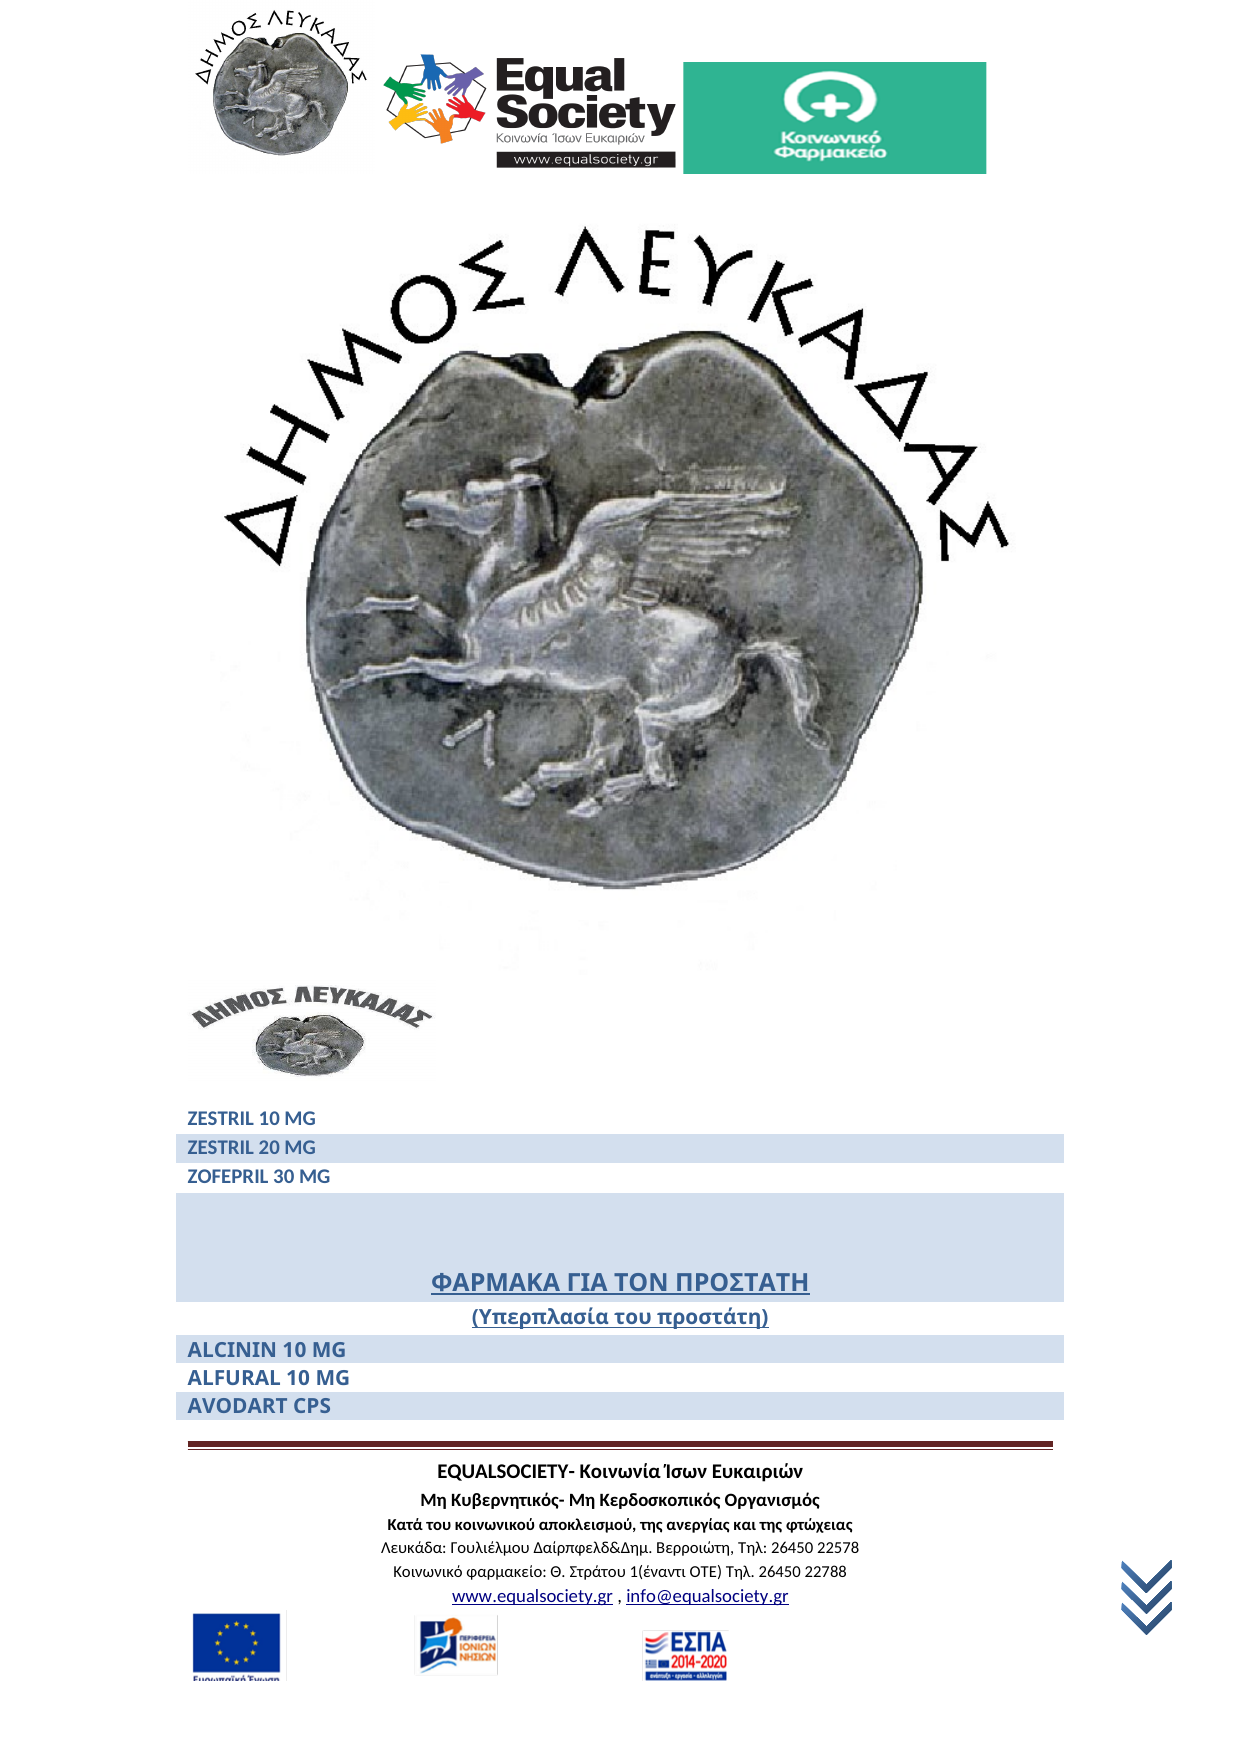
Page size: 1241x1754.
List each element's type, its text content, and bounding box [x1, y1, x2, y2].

table_cell ΦΑΡΜΑΚΑ ΓΙΑ ΤΟΝ ΠΡΟΣΤΑΤΗ [176, 1193, 1064, 1302]
table_cell ALFURAL 10 MG [176, 1363, 1064, 1392]
table_cell ZESTRIL 10 MG [176, 1105, 1064, 1134]
table_cell ZESTRIL 20 MG [176, 1134, 1064, 1163]
picture [187, 1610, 729, 1681]
table_cell AVODART CPS [176, 1392, 1064, 1420]
picture [187, 978, 436, 1081]
table_cell ALCININ 10 MG [176, 1335, 1064, 1363]
picture [187, 177, 1052, 975]
table_cell (Υπερπλασία του προστάτη) [176, 1303, 1064, 1335]
picture [187, 0, 987, 174]
table_cell ZOFEPRIL 30 MG [176, 1164, 1064, 1193]
